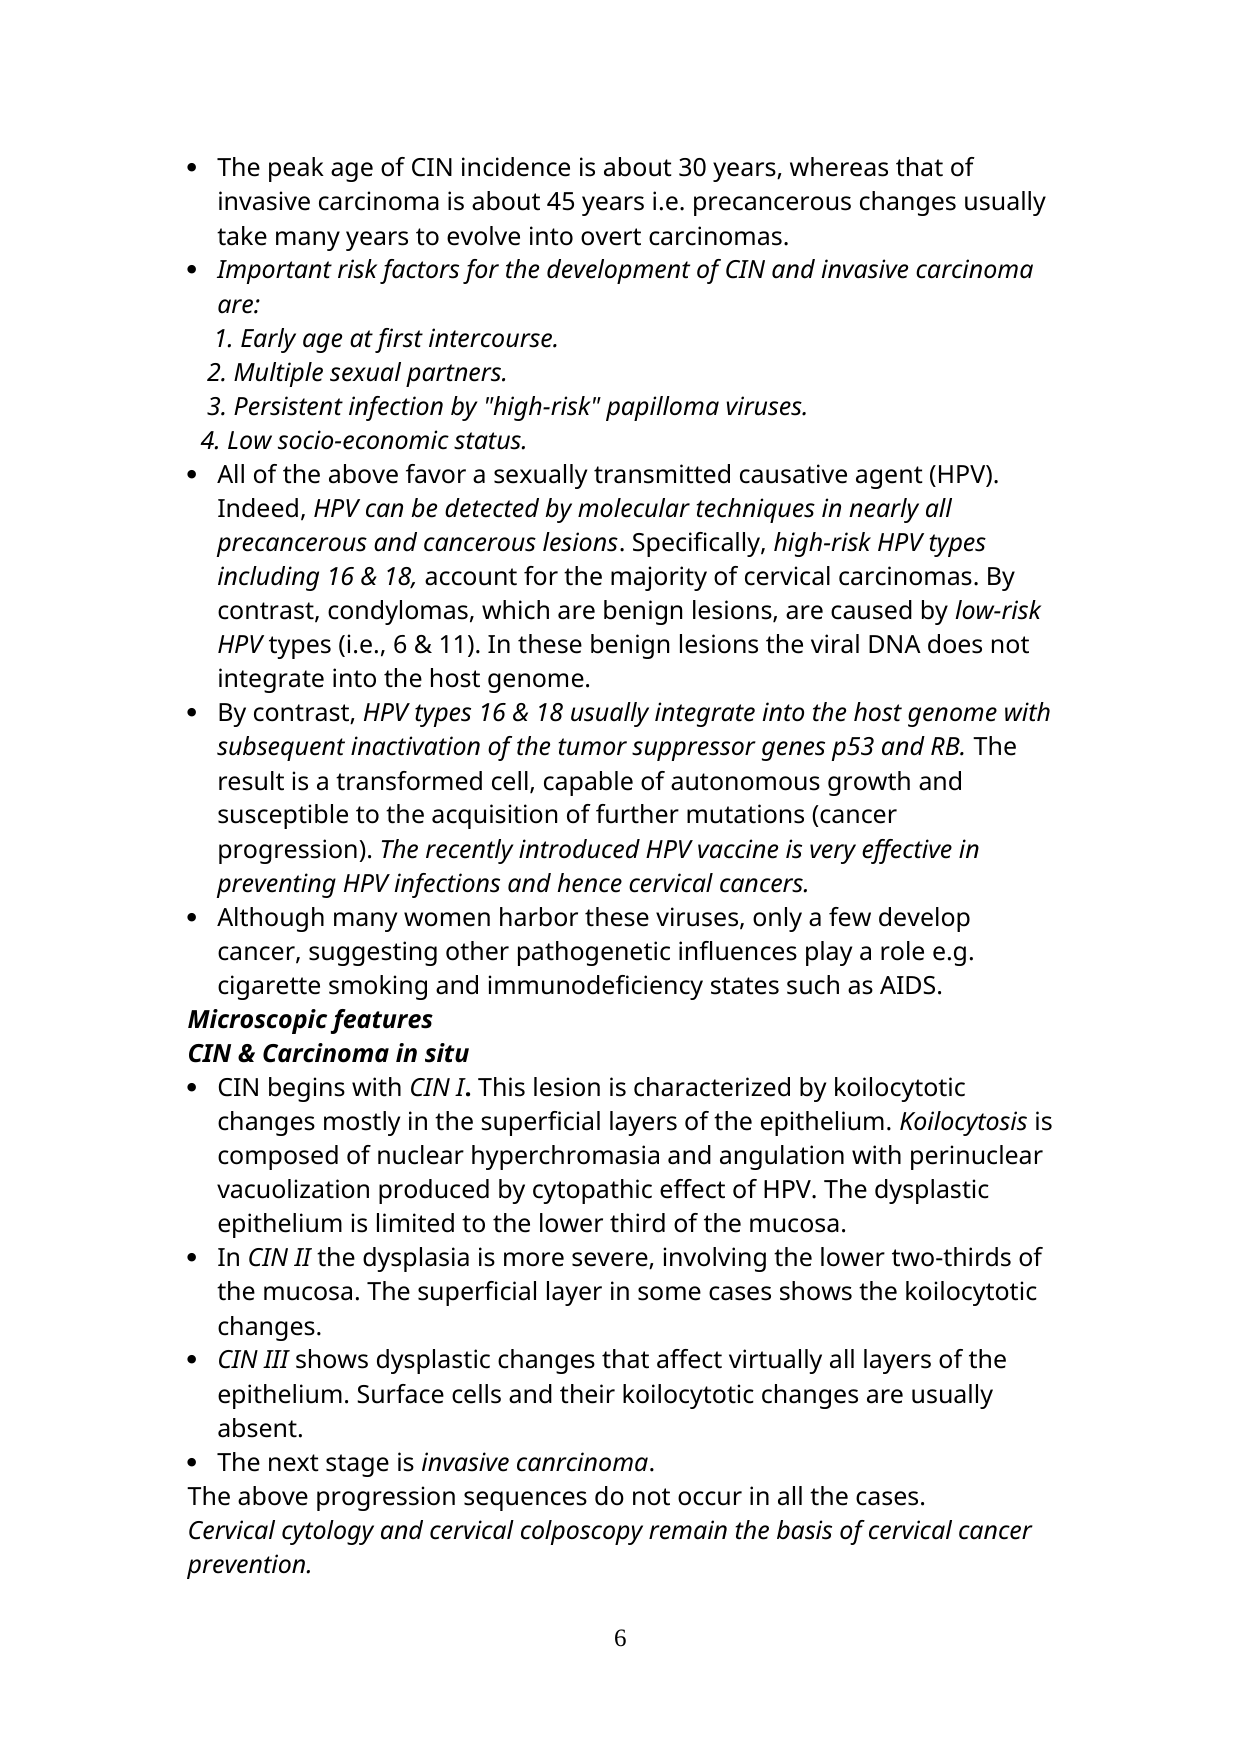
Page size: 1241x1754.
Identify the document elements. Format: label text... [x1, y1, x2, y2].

list Although many women harbor these viruses, only a few develop cancer, suggesting other pathogenetic influences play a role e.g. cigarette smoking and immunodeficiency states such as AIDS. [187, 899, 1053, 1002]
list The next stage is invasive canrcinoma. [187, 1444, 1053, 1478]
list By contrast, HPV types 16 & 18 usually integrate into the host genome with subsequent inactivation of the tumor suppressor genes p53 and RB. The result is a transformed cell, capable of autonomous growth and susceptible to the acquisition of further mutations (cancer progression). The recently introduced HPV vaccine is very effective in preventing HPV infections and hence cervical cancers. [187, 695, 1053, 899]
text CIN & Carcinoma in situ [187, 1036, 1053, 1070]
text 1. Early age at first intercourse. [187, 320, 1053, 354]
list In CIN II the dysplasia is more severe, involving the lower two-thirds of the mucosa. The superficial layer in some cases shows the koilocytotic changes. [187, 1240, 1053, 1342]
text The above progression sequences do not occur in all the cases. [187, 1478, 1053, 1512]
text 2. Multiple sexual partners. [187, 354, 1053, 388]
text Microscopic features [187, 1002, 1053, 1036]
text 3. Persistent infection by "high-risk" papilloma viruses. [187, 388, 1053, 422]
list The peak age of CIN incidence is about 30 years, whereas that of invasive carcinoma is about 45 years i.e. precancerous changes usually take many years to evolve into overt carcinomas. [187, 150, 1053, 252]
list CIN III shows dysplastic changes that affect virtually all layers of the epithelium. Surface cells and their koilocytotic changes are usually absent. [187, 1342, 1053, 1444]
text 4. Low socio-economic status. [187, 422, 1053, 457]
list Important risk factors for the development of CIN and invasive carcinoma are: [187, 252, 1053, 320]
text Cervical cytology and cervical colposcopy remain the basis of cervical cancer prevention. [187, 1512, 1053, 1581]
list All of the above favor a sexually transmitted causative agent (HPV). Indeed, HPV can be detected by molecular techniques in nearly all precancerous and cancerous lesions. Specifically, high-risk HPV types including 16 & 18, account for the majority of cervical carcinomas. By contrast, condylomas, which are benign lesions, are caused by low-risk HPV types (i.e., 6 & 11). In these benign lesions the viral DNA does not integrate into the host genome. [187, 457, 1053, 695]
list CIN begins with CIN I. This lesion is characterized by koilocytotic changes mostly in the superficial layers of the epithelium. Koilocytosis is composed of nuclear hyperchromasia and angulation with perinuclear vacuolization produced by cytopathic effect of HPV. The dysplastic epithelium is limited to the lower third of the mucosa. [187, 1070, 1053, 1240]
